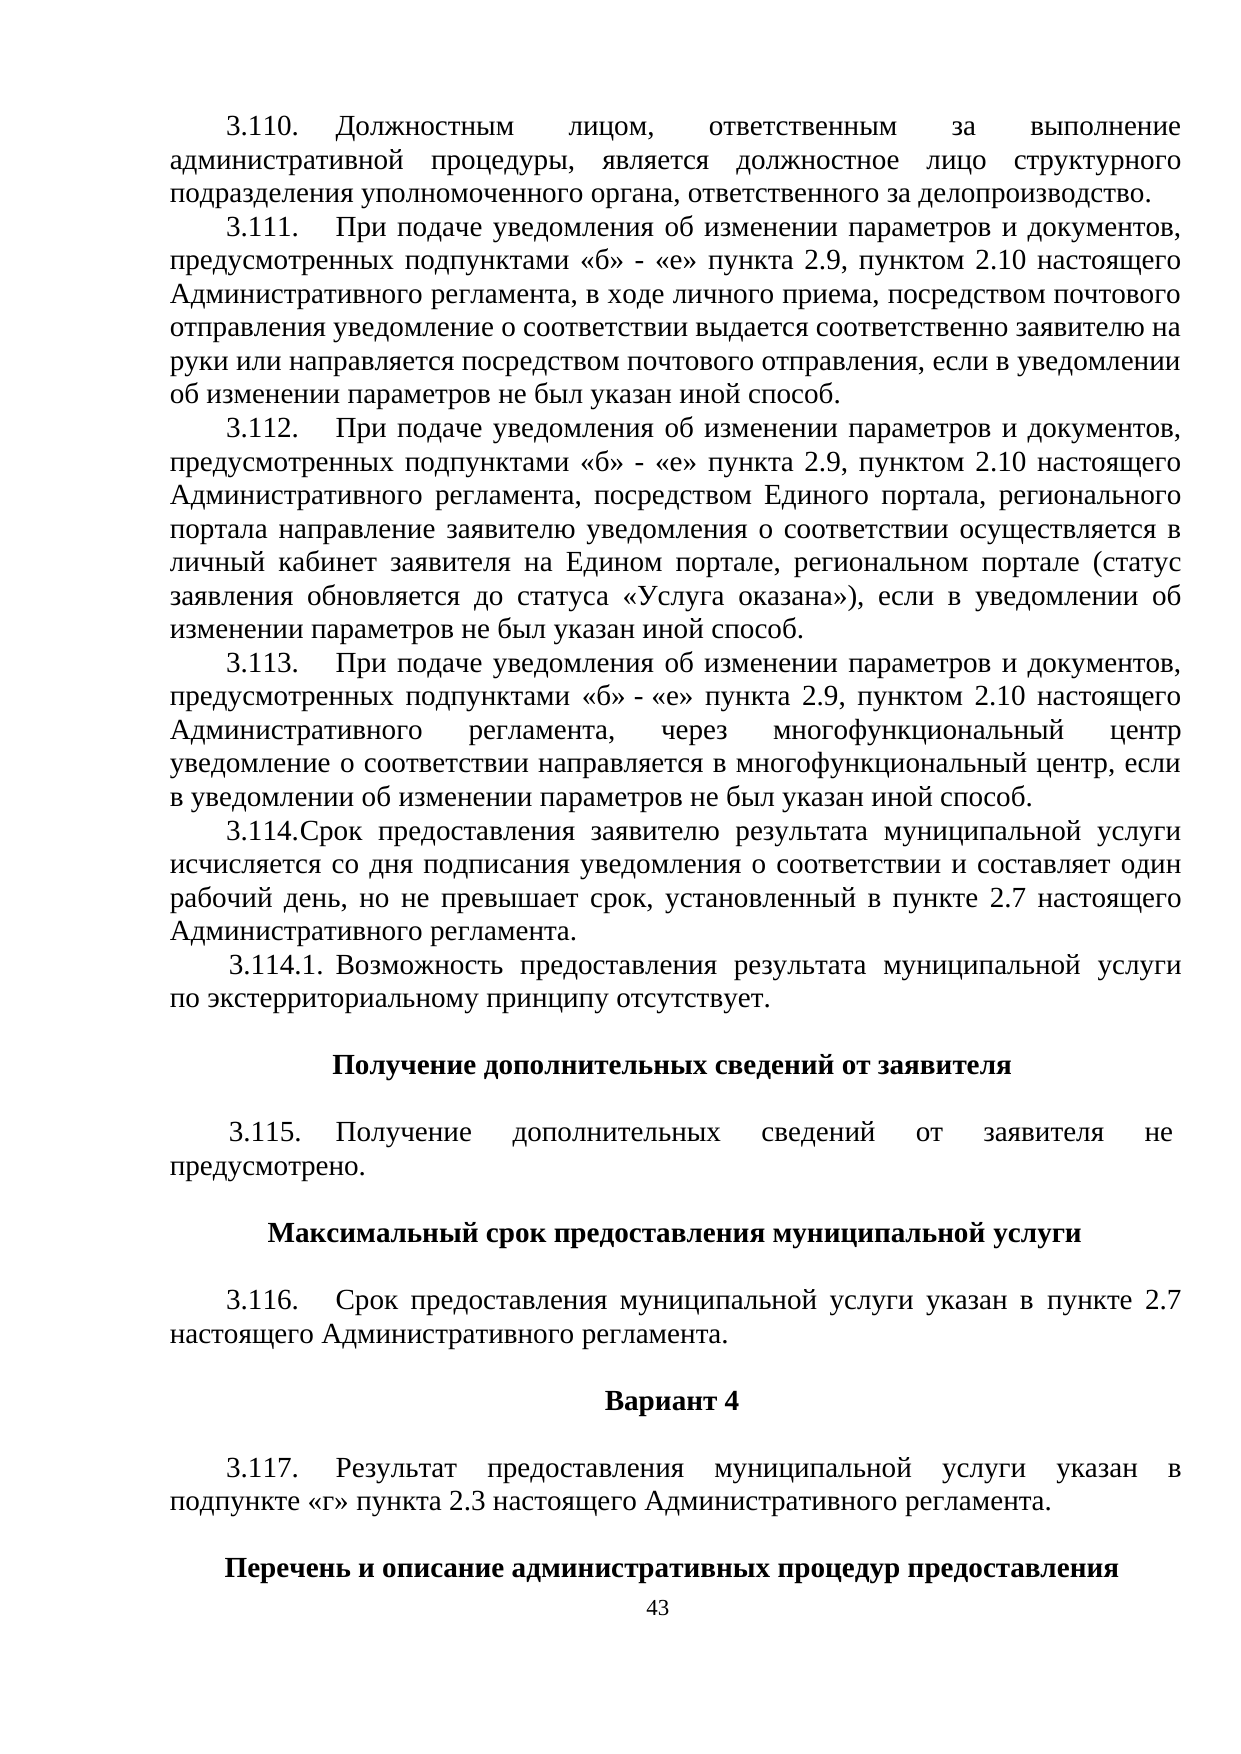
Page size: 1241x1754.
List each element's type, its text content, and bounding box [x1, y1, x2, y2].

subtitle Получение дополнительных сведений от заявителя [169, 1047, 1174, 1081]
list Срок предоставления заявителю результата муниципальной услуги исчисляется со дня подписания уведомления о соответствии и составляет один рабочий день, но не превышает срок, установленный в пункте 2.7 настоящего Административного регламента. [169, 813, 1181, 947]
subtitle Максимальный срок предоставления муниципальной услуги [169, 1215, 1179, 1249]
subtitle Вариант 4 [169, 1383, 1174, 1416]
list Результат предоставления муниципальной услуги указан в подпункте «г» пункта 2.3 настоящего Административного регламента. [169, 1450, 1181, 1517]
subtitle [169, 1551, 1174, 1584]
list Срок предоставления муниципальной услуги указан в пункте 2.7 настоящего Административного регламента. [169, 1282, 1181, 1349]
list Получение дополнительных сведений от заявителя не предусмотрено. [169, 1114, 1173, 1182]
list При подаче уведомления об изменении параметров и документов, предусмотренных подпунктами «б» - «е» пункта 2.9, пунктом 2.10 настоящего Административного регламента, посредством Единого портала, регионального портала направление заявителю уведомления о соответствии осуществляется в личный кабинет заявителя на Едином портале, региональном портале (статус заявления обновляется до статуса «Услуга оказана»), если в уведомлении об изменении параметров не был указан иной способ. [169, 410, 1181, 645]
list Возможность предоставления результата муниципальной услуги по экстерриториальному принципу отсутствует. [169, 947, 1181, 1014]
list При подаче уведомления об изменении параметров и документов, предусмотренных подпунктами «б» - «е» пункта 2.9, пунктом 2.10 настоящего Административного регламента, в ходе личного приема, посредством почтового отправления уведомление о соответствии выдается соответственно заявителю на руки или направляется посредством почтового отправления, если в уведомлении об изменении параметров не был указан иной способ. [169, 209, 1181, 410]
list При подаче уведомления об изменении параметров и документов, предусмотренных подпунктами «б» - «е» пункта 2.9, пунктом 2.10 настоящего Административного регламента, через многофункциональный центр уведомление о соответствии направляется в многофункциональный центр, если в уведомлении об изменении параметров не был указан иной способ. [169, 645, 1181, 813]
list Должностным лицом, ответственным за выполнение административной процедуры, является должностное лицо структурного подразделения уполномоченного органа, ответственного за делопроизводство. [169, 108, 1181, 209]
